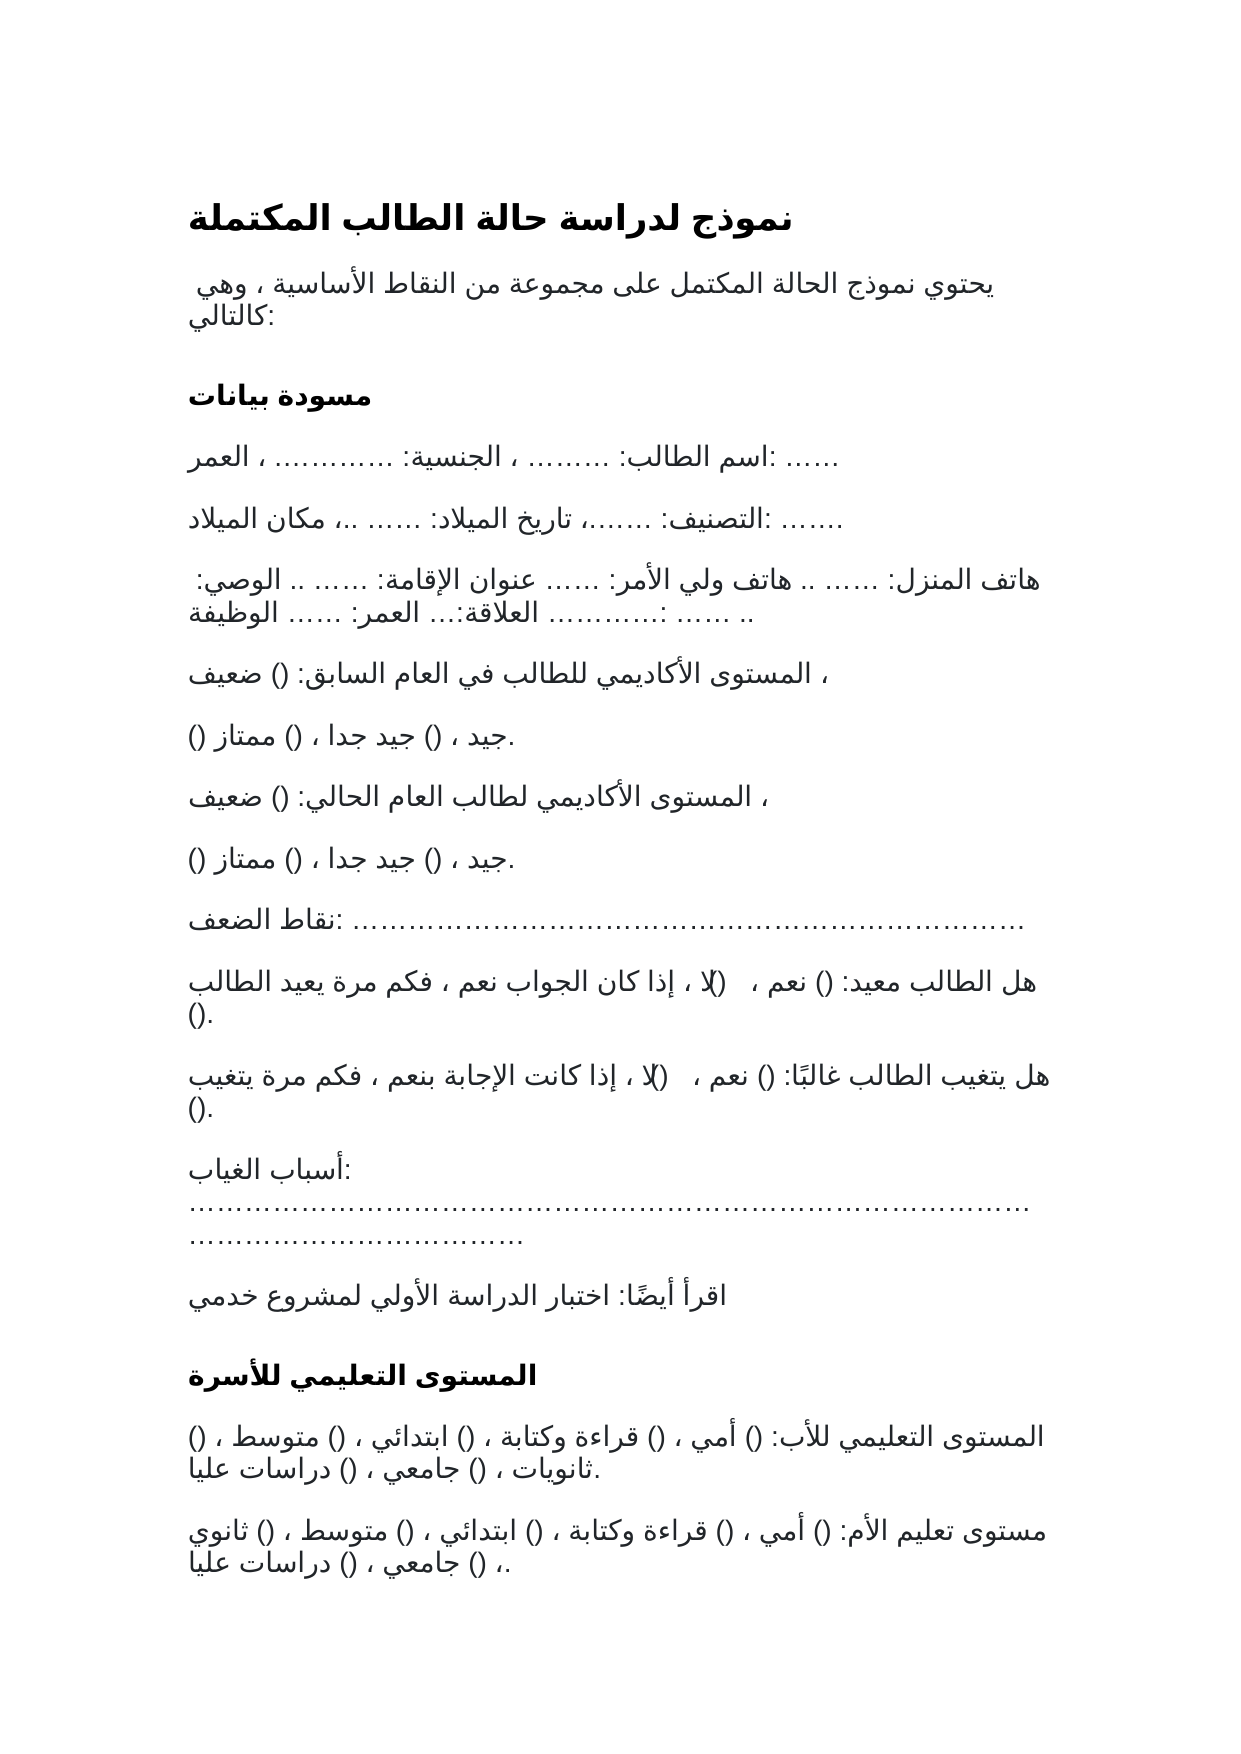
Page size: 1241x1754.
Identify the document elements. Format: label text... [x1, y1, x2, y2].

text نقاط الضعف: ……………………………………………………………… [187, 903, 1053, 936]
text نموذج لدراسة حالة الطالب المكتملة [187, 197, 1053, 238]
text أسباب الغياب: ……………………………………………………………………………………………………………… [187, 1153, 1053, 1250]
text المستوى التعليمي للأسرة [187, 1358, 1053, 1391]
text المستوى الأكاديمي للطالب في العام السابق: () ضعيف ، [187, 657, 1053, 689]
text () جيد ، () جيد جدا ، () ممتاز. [187, 842, 1053, 874]
text اقرأ أيضًا: اختبار الدراسة الأولي لمشروع خدمي [187, 1279, 1053, 1312]
text مسودة بيانات [187, 378, 1053, 411]
text المستوى التعليمي للأب: () أمي ، () قراءة وكتابة ، () ابتدائي ، () متوسط ​​، () ثانويات ، () جامعي ، () دراسات عليا. [187, 1420, 1053, 1485]
text هل الطالب معيد: () نعم ، () لا ، إذا كان الجواب نعم ، فكم مرة يعيد الطالب (). [187, 965, 1053, 1030]
text هاتف المنزل: …… .. هاتف ولي الأمر: …… عنوان الإقامة: …… .. الوصي: ………… العلاقة:… العمر: …… الوظيفة: …… .. [187, 563, 1053, 628]
text اسم الطالب: ……… ، الجنسية: …………. ، العمر: …… [187, 440, 1053, 472]
text مستوى تعليم الأم: () أمي ، () قراءة وكتابة ، () ابتدائي ، () متوسط ​​، () ثانوي ، () جامعي ، () دراسات عليا. [187, 1514, 1053, 1579]
text المستوى الأكاديمي لطالب العام الحالي: () ضعيف ، [187, 780, 1053, 813]
text () جيد ، () جيد جدا ، () ممتاز. [187, 719, 1053, 751]
text التصنيف: …….، تاريخ الميلاد: …… ..، مكان الميلاد: ……. [187, 502, 1053, 534]
text يحتوي نموذج الحالة المكتمل على مجموعة من النقاط الأساسية ، وهي كالتالي: [187, 267, 1053, 332]
text هل يتغيب الطالب غالبًا: () نعم ، () لا ، إذا كانت الإجابة بنعم ، فكم مرة يتغيب (). [187, 1059, 1053, 1124]
